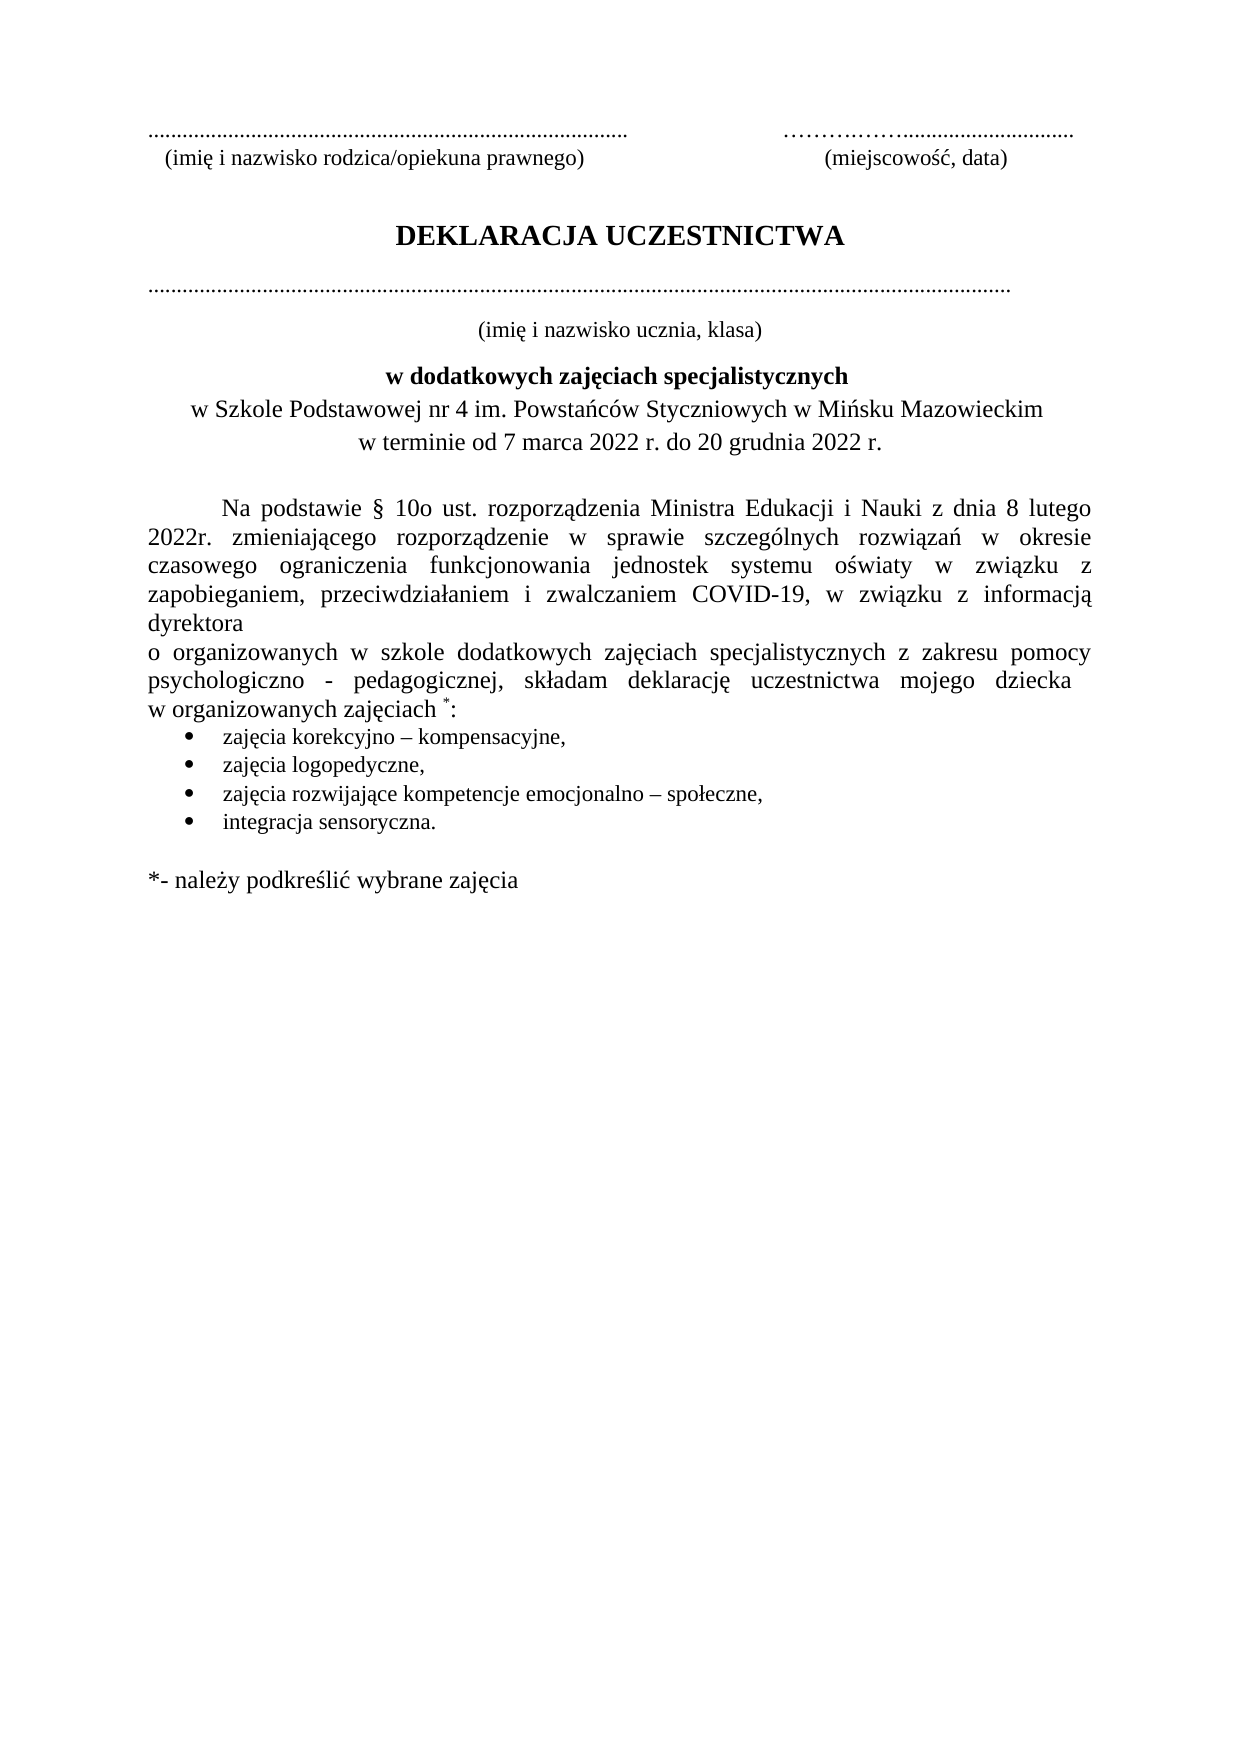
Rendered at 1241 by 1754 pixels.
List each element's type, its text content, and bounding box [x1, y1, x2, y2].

list zajęcia korekcyjno – kompensacyjne, [185, 723, 1092, 749]
text ....................................................................................................................................................... [148, 271, 1092, 297]
list zajęcia logopedyczne, [185, 751, 1092, 778]
list zajęcia rozwijające kompetencje emocjonalno – społeczne, [185, 780, 1092, 806]
text Na podstawie § 10o ust. rozporządzenia Ministra Edukacji i Nauki z dnia 8 lutego 2022r. zmieniającego rozporządzenie w sprawie szczególnych rozwiązań w okresie czasowego ograniczenia funkcjonowania jednostek systemu oświaty w związku z zapobieganiem, przeciwdziałaniem i zwalczaniem COVID-19, w związku z informacją dyrektora o organizowanych w szkole dodatkowych zajęciach specjalistycznych z zakresu pomocy psychologiczno - pedagogicznej, składam deklarację uczestnictwa mojego dziecka w organizowanych zajęciach *: [148, 493, 1092, 723]
text .................................................................................... ……….…….............................. [148, 116, 1092, 142]
text *- należy podkreślić wybrane zajęcia [148, 865, 1092, 894]
text w dodatkowych zajęciach specjalistycznych w Szkole Podstawowej nr 4 im. Powstańców Styczniowych w Mińsku Mazowieckim w terminie od 7 marca 2022 r. do 20 grudnia 2022 r. [148, 361, 1092, 456]
text (imię i nazwisko rodzica/opiekuna prawnego) (miejscowość, data) [148, 144, 1092, 171]
text DEKLARACJA UCZESTNICTWA [148, 218, 1092, 251]
list integracja sensoryczna. [185, 808, 1092, 835]
text (imię i nazwisko ucznia, klasa) [148, 316, 1092, 342]
